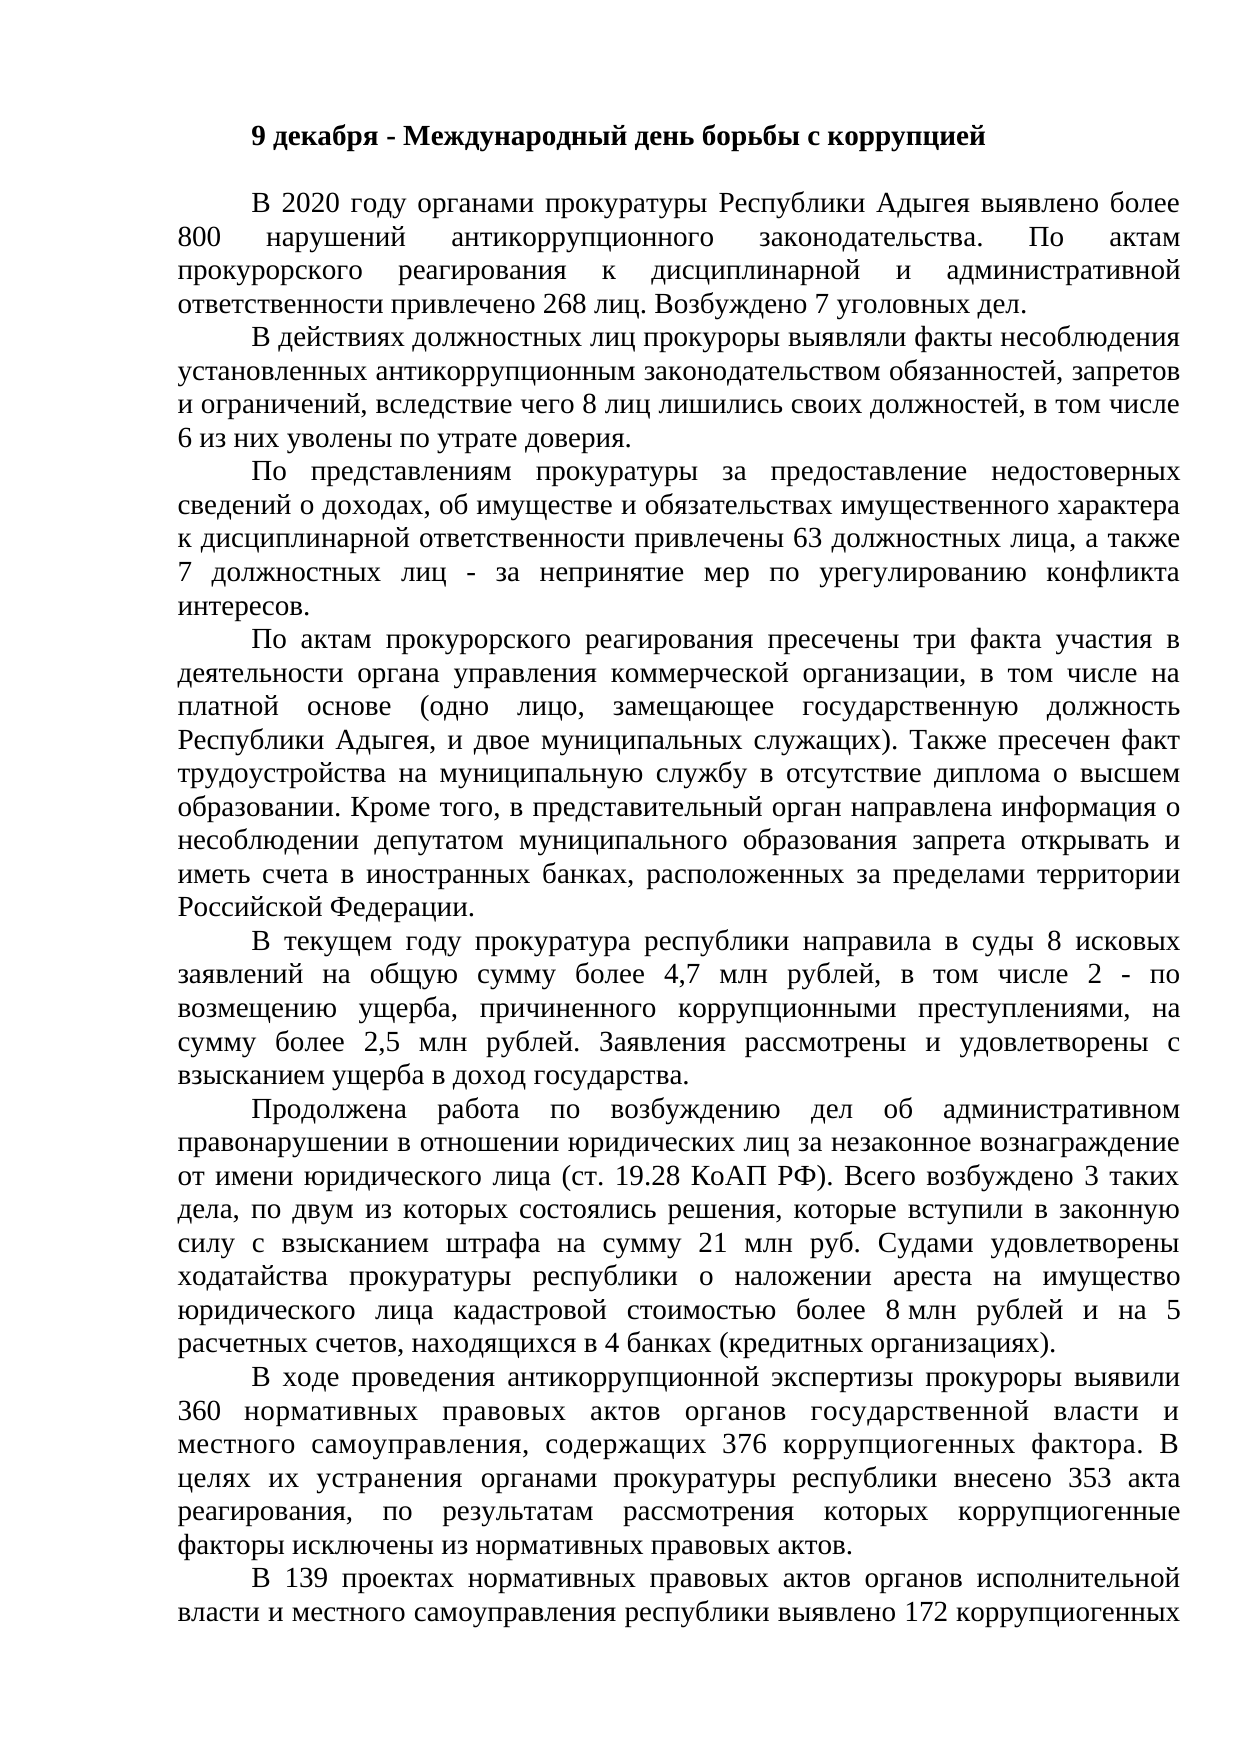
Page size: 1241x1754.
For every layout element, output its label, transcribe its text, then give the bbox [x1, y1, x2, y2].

text В действиях должностных лиц прокуроры выявляли факты несоблюдения установленных антикоррупционным законодательством обязанностей, запретов и ограничений, вследствие чего 8 лиц лишились своих должностей, в том числе 6 из них уволены по утрате доверия. [177, 319, 1181, 453]
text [177, 1560, 1181, 1627]
text 9 декабря - Международный день борьбы с коррупцией [177, 118, 1181, 152]
text В 2020 году органами прокуратуры Республики Адыгея выявлено более 800 нарушений антикоррупционного законодательства. По актам прокурорского реагирования к дисциплинарной и административной ответственности привлечено 268 лиц. Возбуждено 7 уголовных дел. [177, 185, 1181, 319]
text В текущем году прокуратура республики направила в суды 8 исковых заявлений на общую сумму более 4,7 млн рублей, в том числе 2 - по возмещению ущерба, причиненного коррупционными преступлениями, на сумму более 2,5 млн рублей. Заявления рассмотрены и удовлетворены с взысканием ущерба в доход государства. [177, 923, 1181, 1091]
text В ходе проведения антикоррупционной экспертизы прокуроры выявили 360 нормативных правовых актов органов государственной власти и местного самоуправления, содержащих 376 коррупциогенных фактора. В целях их устранения органами прокуратуры республики внесено 353 акта реагирования, по результатам рассмотрения которых коррупциогенные факторы исключены из нормативных правовых актов. [177, 1359, 1181, 1560]
text По актам прокурорского реагирования пресечены три факта участия в деятельности органа управления коммерческой организации, в том числе на платной основе (одно лицо, замещающее государственную должность Республики Адыгея, и двое муниципальных служащих). Также пресечен факт трудоустройства на муниципальную службу в отсутствие диплома о высшем образовании. Кроме того, в представительный орган направлена информация о несоблюдении депутатом муниципального образования запрета открывать и иметь счета в иностранных банках, расположенных за пределами территории Российской Федерации. [177, 621, 1181, 923]
text Продолжена работа по возбуждению дел об административном правонарушении в отношении юридических лиц за незаконное вознаграждение от имени юридического лица (ст. 19.28 КоАП РФ). Всего возбуждено 3 таких дела, по двум из которых состоялись решения, которые вступили в законную силу с взысканием штрафа на сумму 21 млн руб. Судами удовлетворены ходатайства прокуратуры республики о наложении ареста на имущество юридического лица кадастровой стоимостью более 8 млн рублей и на 5 расчетных счетов, находящихся в 4 банках (кредитных организациях). [177, 1091, 1181, 1359]
text По представлениям прокуратуры за предоставление недостоверных сведений о доходах, об имуществе и обязательствах имущественного характера к дисциплинарной ответственности привлечены 63 должностных лица, а также 7 должностных лиц - за непринятие мер по урегулированию конфликта интересов. [177, 453, 1181, 621]
